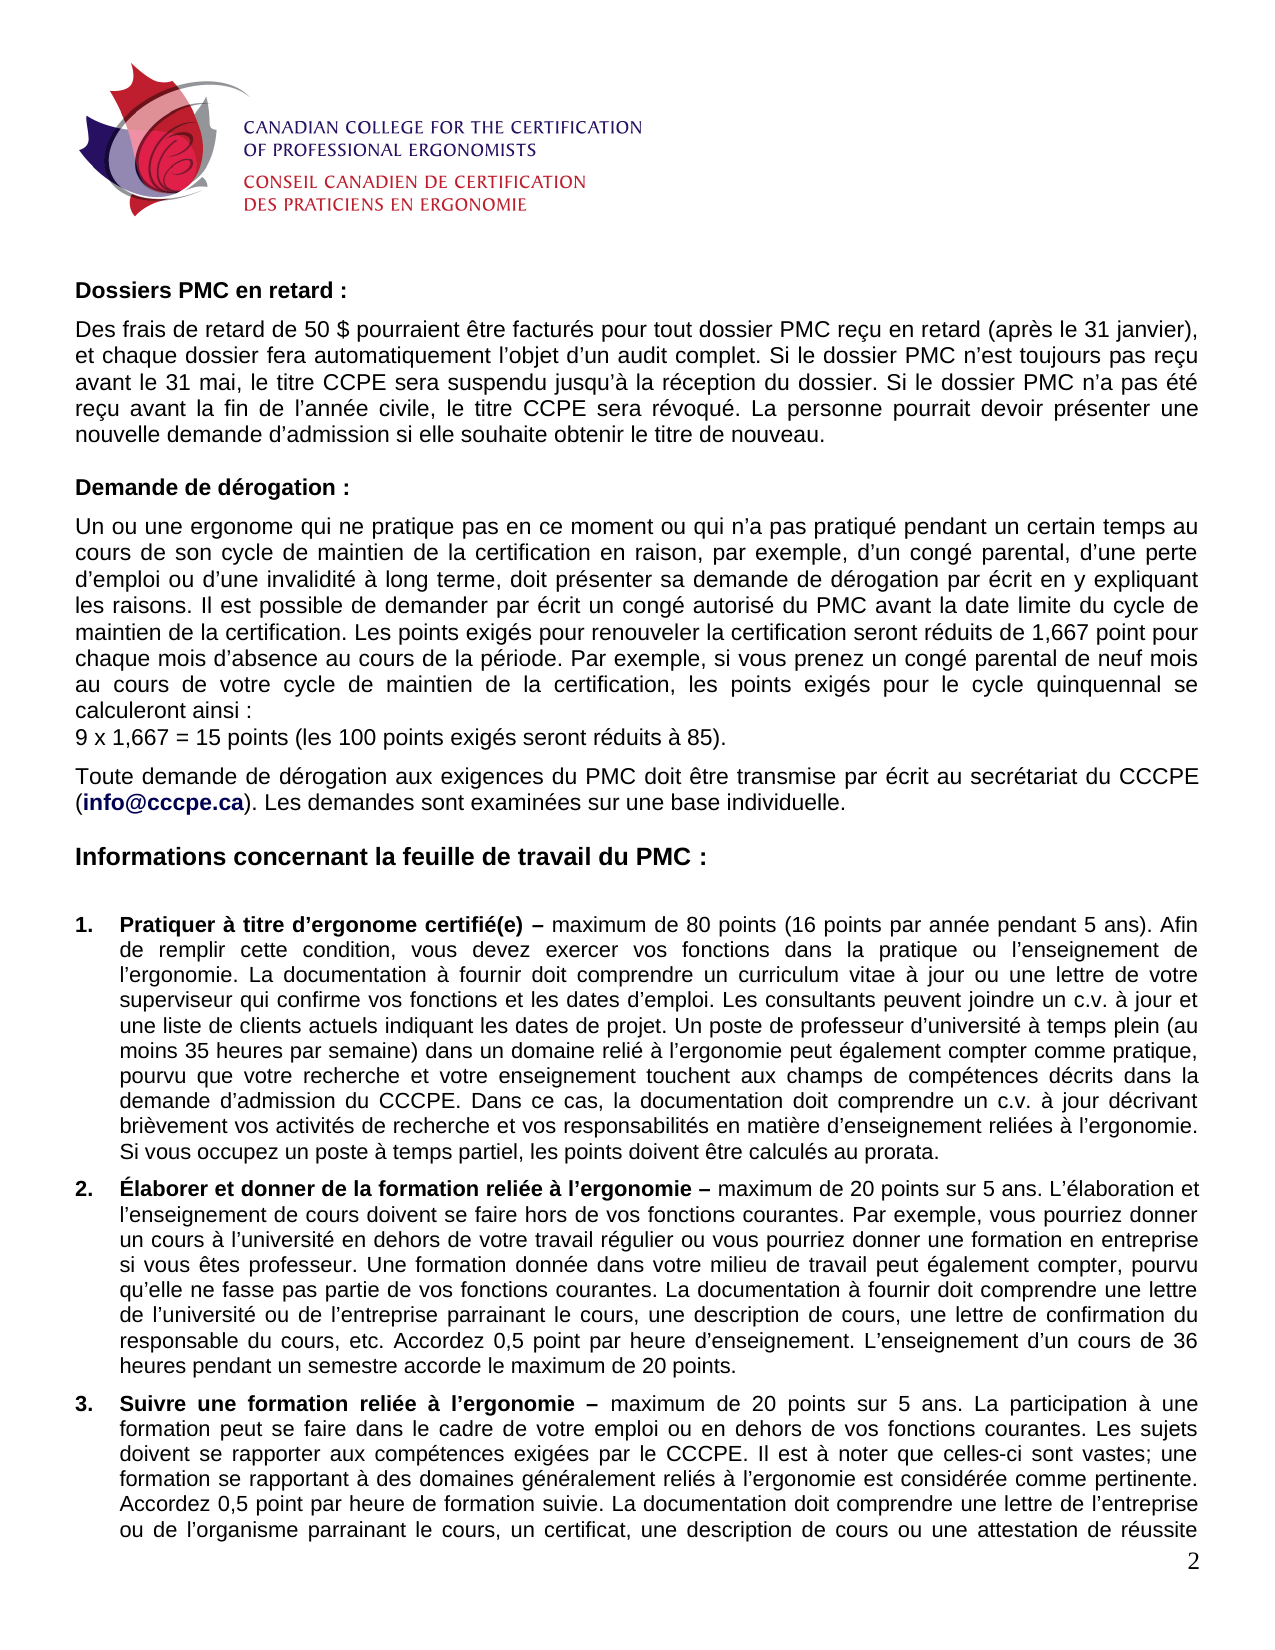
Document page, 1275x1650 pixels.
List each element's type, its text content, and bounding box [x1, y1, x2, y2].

list Élaborer et donner de la formation reliée à l’ergonomie – maximum de 20 points sur 5 ans. L’élaboration et l’enseignement de cours doivent se faire hors de vos fonctions courantes. Par exemple, vous pourriez donner un cours à l’université en dehors de votre travail régulier ou vous pourriez donner une formation en entreprise si vous êtes professeur. Une formation donnée dans votre milieu de travail peut également compter, pourvu qu’elle ne fasse pas partie de vos fonctions courantes. La documentation à fournir doit comprendre une lettre de l’université ou de l’entreprise parrainant le cours, une description de cours, une lettre de confirmation du responsable du cours, etc. Accordez 0,5 point par heure d’enseignement. L’enseignement d’un cours de 36 heures pendant un semestre accorde le maximum de 20 points. [75, 1176, 1200, 1378]
text Demande de dérogation : [75, 474, 1200, 501]
text Toute demande de dérogation aux exigences du PMC doit être transmise par écrit au secrétariat du CCCPE (info@cccpe.ca). Les demandes sont examinées sur une base individuelle. [75, 763, 1200, 815]
list Pratiquer à titre d’ergonome certifié(e) – maximum de 80 points (16 points par année pendant 5 ans). Afin de remplir cette condition, vous devez exercer vos fonctions dans la pratique ou l’enseignement de l’ergonomie. La documentation à fournir doit comprendre un curriculum vitae à jour ou une lettre de votre superviseur qui confirme vos fonctions et les dates d’emploi. Les consultants peuvent joindre un c.v. à jour et une liste de clients actuels indiquant les dates de projet. Un poste de professeur d’université à temps plein (au moins 35 heures par semaine) dans un domaine relié à l’ergonomie peut également compter comme pratique, pourvu que votre recherche et votre enseignement touchent aux champs de compétences décrits dans la demande d’admission du CCCPE. Dans ce cas, la documentation doit comprendre un c.v. à jour décrivant brièvement vos activités de recherche et vos responsabilités en matière d’enseignement reliées à l’ergonomie. Si vous occupez un poste à temps partiel, les points doivent être calculés au prorata. [75, 912, 1200, 1164]
text Dossiers PMC en retard : [75, 277, 1200, 303]
text 9 x 1,667 = 15 points (les 100 points exigés seront réduits à 85). [75, 724, 1200, 750]
text Des frais de retard de 50 $ pourraient être facturés pour tout dossier PMC reçu en retard (après le 31 janvier), et chaque dossier fera automatiquement l’objet d’un audit complet. Si le dossier PMC n’est toujours pas reçu avant le 31 mai, le titre CCPE sera suspendu jusqu’à la réception du dossier. Si le dossier PMC n’a pas été reçu avant la fin de l’année civile, le titre CCPE sera révoqué. La personne pourrait devoir présenter une nouvelle demande d’admission si elle souhaite obtenir le titre de nouveau. [75, 316, 1200, 447]
picture [75, 60, 646, 220]
text Un ou une ergonome qui ne pratique pas en ce moment ou qui n’a pas pratiqué pendant un certain temps au cours de son cycle de maintien de la certification en raison, par exemple, d’un congé parental, d’une perte d’emploi ou d’une invalidité à long terme, doit présenter sa demande de dérogation par écrit en y expliquant les raisons. Il est possible de demander par écrit un congé autorisé du PMC avant la date limite du cycle de maintien de la certification. Les points exigés pour renouveler la certification seront réduits de 1,667 point pour chaque mois d’absence au cours de la période. Par exemple, si vous prenez un congé parental de neuf mois au cours de votre cycle de maintien de la certification, les points exigés pour le cycle quinquennal se calculeront ainsi : [75, 513, 1200, 724]
text Informations concernant la feuille de travail du PMC : [75, 842, 1200, 871]
